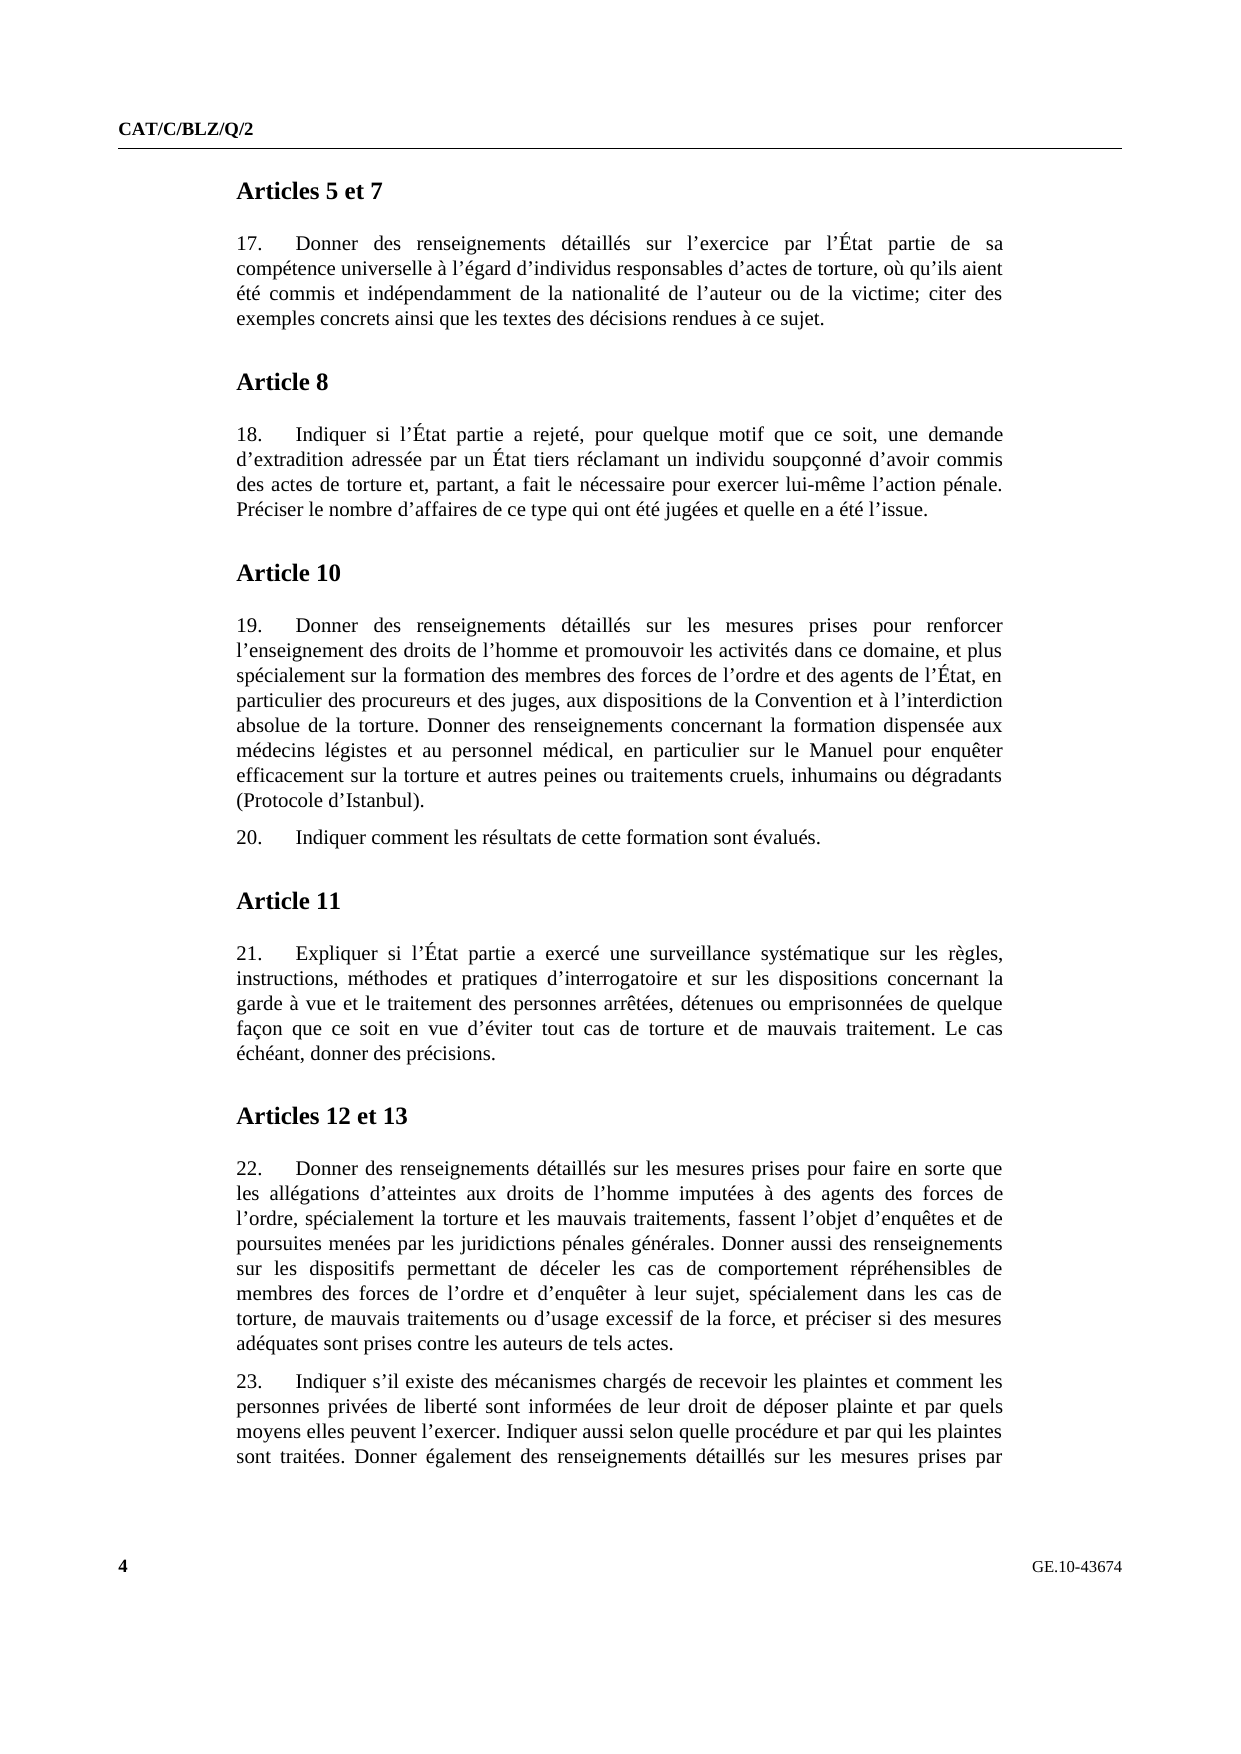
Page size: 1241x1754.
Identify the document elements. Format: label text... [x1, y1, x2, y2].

text Article 10 [118, 558, 1004, 587]
text 19. Donner des renseignements détaillés sur les mesures prises pour renforcer l’enseignement des droits de l’homme et promouvoir les activités dans ce domaine, et plus spécialement sur la formation des membres des forces de l’ordre et des agents de l’État, en particulier des procureurs et des juges, aux dispositions de la Convention et à l’interdiction absolue de la torture. Donner des renseignements concernant la formation dispensée aux médecins légistes et au personnel médical, en particulier sur le Manuel pour enquêter efficacement sur la torture et autres peines ou traitements cruels, inhumains ou dégradants (Protocole d’Istanbul). [236, 612, 1004, 812]
text 17. Donner des renseignements détaillés sur l’exercice par l’État partie de sa compétence universelle à l’égard d’individus responsables d’actes de torture, où qu’ils aient été commis et indépendamment de la nationalité de l’auteur ou de la victime; citer des exemples concrets ainsi que les textes des décisions rendues à ce sujet. [236, 230, 1004, 330]
text Articles 12 et 13 [118, 1102, 1004, 1130]
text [236, 1368, 1004, 1468]
text 20. Indiquer comment les résultats de cette formation sont évalués. [236, 824, 1004, 849]
text 21. Expliquer si l’État partie a exercé une surveillance systématique sur les règles, instructions, méthodes et pratiques d’interrogatoire et sur les dispositions concernant la garde à vue et le traitement des personnes arrêtées, détenues ou emprisonnées de quelque façon que ce soit en vue d’éviter tout cas de torture et de mauvais traitement. Le cas échéant, donner des précisions. [236, 940, 1004, 1065]
text 18. Indiquer si l’État partie a rejeté, pour quelque motif que ce soit, une demande d’extradition adressée par un État tiers réclamant un individu soupçonné d’avoir commis des actes de torture et, partant, a fait le nécessaire pour exercer lui-même l’action pénale. Préciser le nombre d’affaires de ce type qui ont été jugées et quelle en a été l’issue. [236, 421, 1004, 521]
text Articles 5 et 7 [118, 177, 1004, 205]
text 22. Donner des renseignements détaillés sur les mesures prises pour faire en sorte que les allégations d’atteintes aux droits de l’homme imputées à des agents des forces de l’ordre, spécialement la torture et les mauvais traitements, fassent l’objet d’enquêtes et de poursuites menées par les juridictions pénales générales. Donner aussi des renseignements sur les dispositifs permettant de déceler les cas de comportement répréhensibles de membres des forces de l’ordre et d’enquêter à leur sujet, spécialement dans les cas de torture, de mauvais traitements ou d’usage excessif de la force, et préciser si des mesures adéquates sont prises contre les auteurs de tels actes. [236, 1155, 1004, 1355]
text Article 11 [118, 887, 1004, 915]
text Article 8 [118, 368, 1004, 396]
